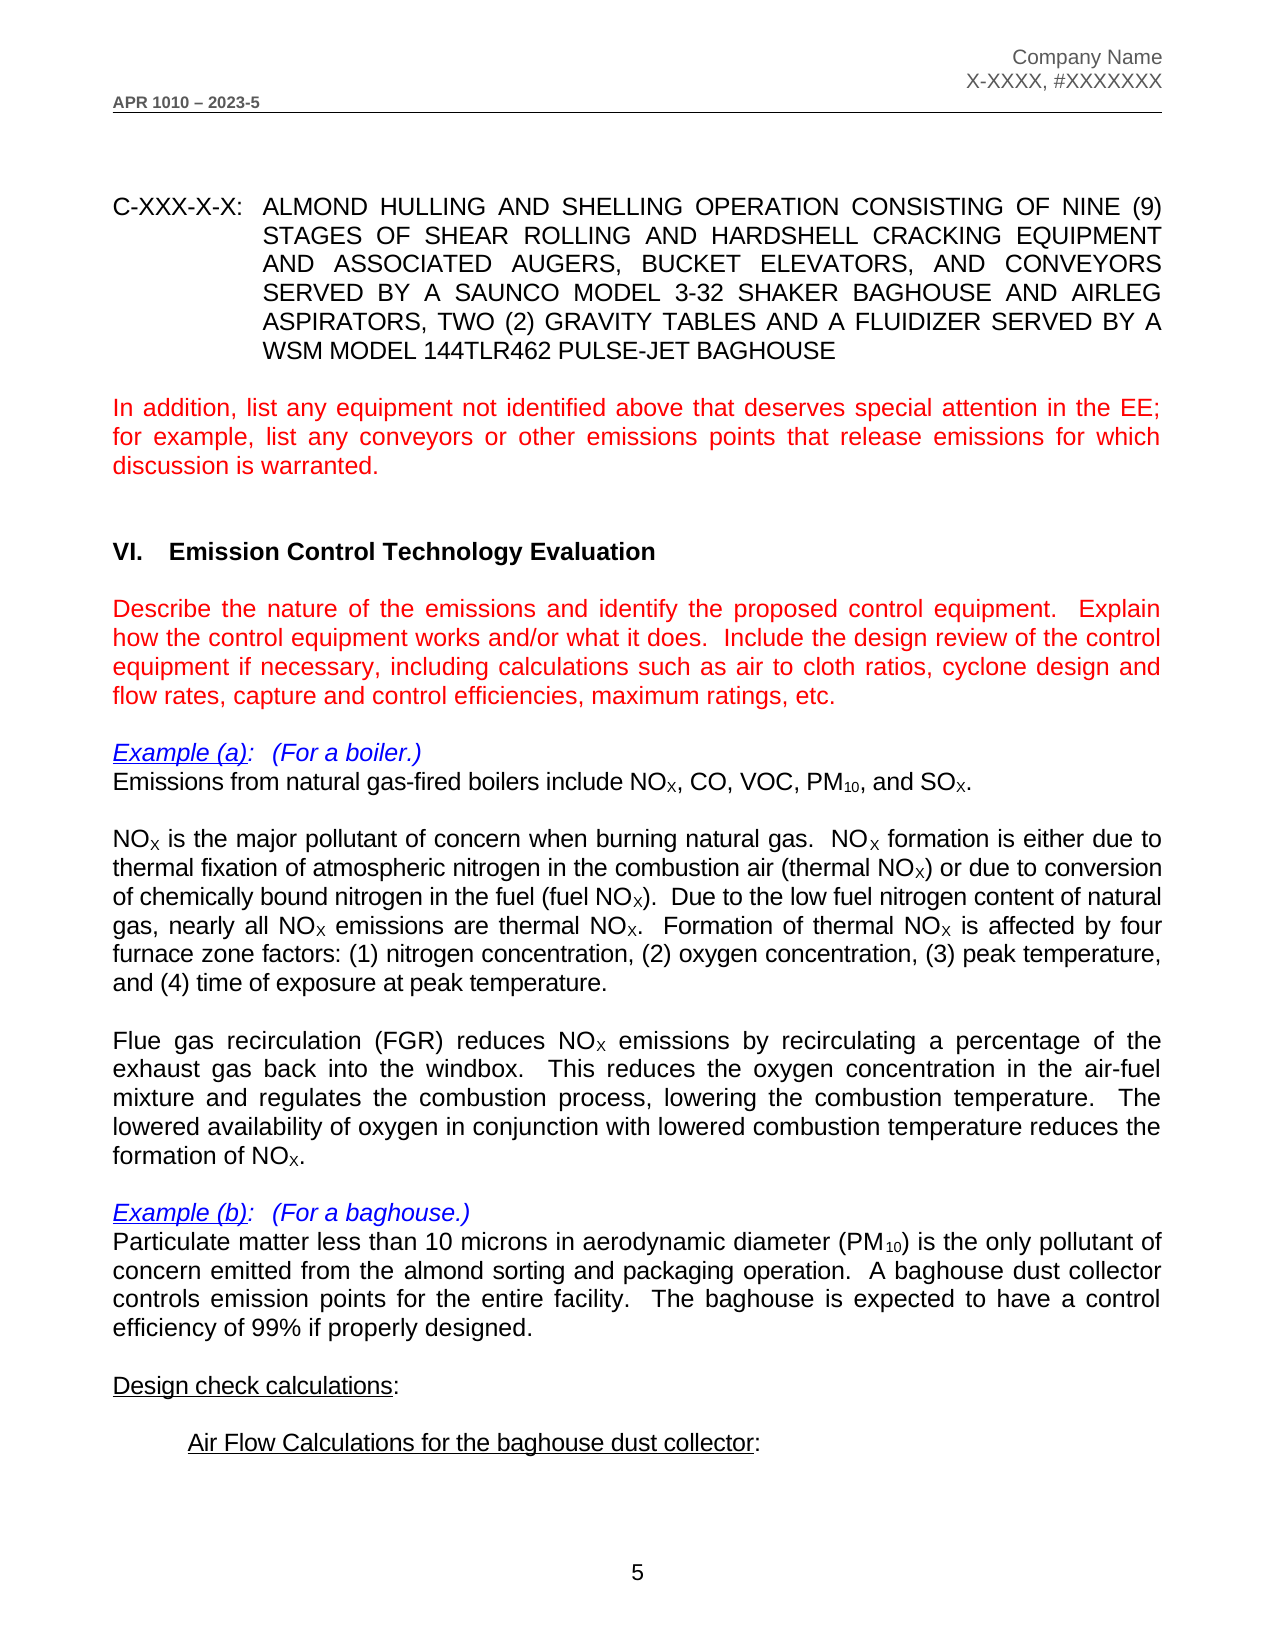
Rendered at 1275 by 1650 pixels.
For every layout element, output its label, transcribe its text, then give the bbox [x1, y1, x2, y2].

text Particulate matter less than 10 microns in aerodynamic diameter (PM10) is the only pollutant of concern emitted from the almond sorting and packaging operation. A baghouse dust collector controls emission points for the entire facility. The baghouse is expected to have a control efficiency of 99% if properly designed. [112, 1227, 1162, 1342]
text Emissions from natural gas-fired boilers include NOX, CO, VOC, PM10, and SOX. [112, 767, 1162, 796]
text C-XXX-X-X: ALMOND HULLING AND SHELLING OPERATION CONSISTING OF NINE (9) STAGES OF SHEAR ROLLING AND HARDSHELL CRACKING EQUIPMENT AND ASSOCIATED AUGERS, BUCKET ELEVATORS, AND CONVEYORS SERVED BY A SAUNCO MODEL 3-32 SHAKER BAGHOUSE AND AIRLEG ASPIRATORS, TWO (2) GRAVITY TABLES AND A FLUIDIZER SERVED BY A WSM MODEL 144TLR462 PULSE-JET BAGHOUSE [112, 192, 1162, 364]
text VI. Emission Control Technology Evaluation [112, 537, 1162, 566]
text NOX is the major pollutant of concern when burning natural gas. NOX formation is either due to thermal fixation of atmospheric nitrogen in the combustion air (thermal NOX) or due to conversion of chemically bound nitrogen in the fuel (fuel NOX). Due to the low fuel nitrogen content of natural gas, nearly all NOX emissions are thermal NOX. Formation of thermal NOX is affected by four furnace zone factors: (1) nitrogen concentration, (2) oxygen concentration, (3) peak temperature, and (4) time of exposure at peak temperature. [112, 824, 1162, 997]
text In addition, list any equipment not identified above that deserves special attention in the EE; for example, list any conveyors or other emissions points that release emissions for which discussion is warranted. [112, 393, 1162, 479]
text Design check calculations: [112, 1371, 1162, 1399]
text Example (b): (For a baghouse.) [112, 1198, 1162, 1227]
text Air Flow Calculations for the baghouse dust collector: [187, 1428, 1162, 1457]
text Example (a): (For a boiler.) [112, 738, 1162, 767]
text Flue gas recirculation (FGR) reduces NOX emissions by recirculating a percentage of the exhaust gas back into the windbox. This reduces the oxygen concentration in the air-fuel mixture and regulates the combustion process, lowering the combustion temperature. The lowered availability of oxygen in conjunction with lowered combustion temperature reduces the formation of NOX. [112, 1026, 1162, 1169]
text Describe the nature of the emissions and identify the proposed control equipment. Explain how the control equipment works and/or what it does. Include the design review of the control equipment if necessary, including calculations such as air to cloth ratios, cyclone design and flow rates, capture and control efficiencies, maximum ratings, etc. [112, 594, 1162, 709]
